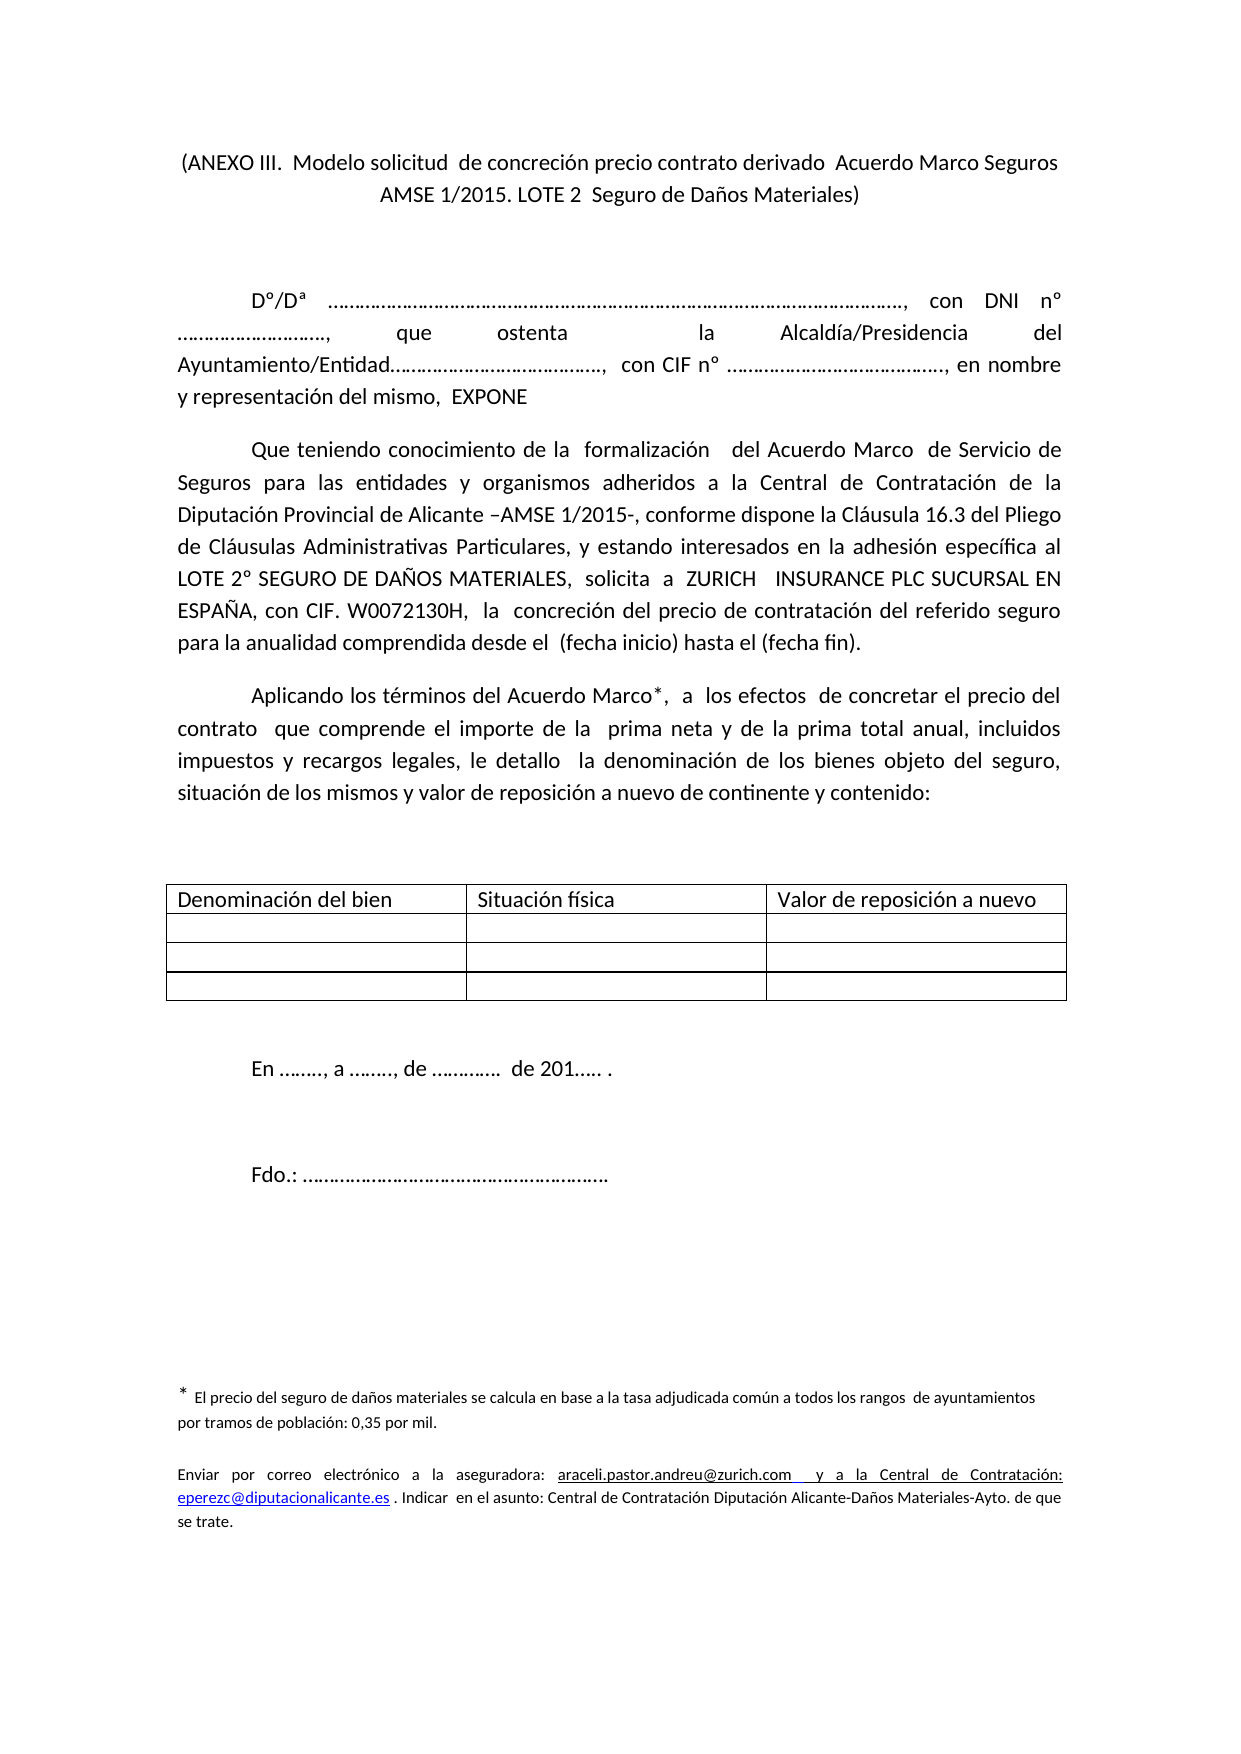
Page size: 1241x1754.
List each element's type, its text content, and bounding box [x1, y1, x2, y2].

table_cell [167, 973, 466, 1000]
table_header Situación física [467, 885, 766, 913]
text Aplicando los términos del Acuerdo Marco*, a los efectos de concretar el precio del contrato que comprende el importe de la prima neta y de la prima total anual, incluidos impuestos y recargos legales, le detallo la denominación de los bienes objeto del seguro, situación de los mismos y valor de reposición a nuevo de continente y contenido: [177, 682, 1063, 806]
table_cell [467, 914, 766, 942]
text En …….., a …….., de …………. de 201….. . [177, 1054, 1063, 1082]
text Fdo.: …………………………………………………. [177, 1161, 1063, 1188]
table_cell [767, 943, 1066, 971]
table_cell [467, 943, 766, 971]
table_header Valor de reposición a nuevo [767, 885, 1066, 913]
table_header Denominación del bien [167, 885, 466, 913]
text Que teniendo conocimiento de la formalización del Acuerdo Marco de Servicio de Seguros para las entidades y organismos adheridos a la Central de Contratación de la Diputación Provincial de Alicante –AMSE 1/2015-, conforme dispone la Cláusula 16.3 del Pliego de Cláusulas Administrativas Particulares, y estando interesados en la adhesión específica al LOTE 2º SEGURO DE DAÑOS MATERIALES, solicita a ZURICH INSURANCE PLC SUCURSAL EN ESPAÑA, con CIF. W0072130H, la concreción del precio de contratación del referido seguro para la anualidad comprendida desde el (fecha inicio) hasta el (fecha fin). [177, 435, 1063, 657]
table_cell [767, 914, 1066, 942]
text * El precio del seguro de daños materiales se calcula en base a la tasa adjudicada común a todos los rangos de ayuntamientos por tramos de población: 0,35 por mil. [177, 1381, 1063, 1432]
table_cell [767, 973, 1066, 1000]
text (ANEXO III. Modelo solicitud de concreción precio contrato derivado Acuerdo Marco Seguros AMSE 1/2015. LOTE 2 Seguro de Daños Materiales) [177, 148, 1063, 208]
text Enviar por correo electrónico a la aseguradora: araceli.pastor.andreu@zurich.com y a la Central de Contratación: eperezc@diputacionalicante.es . Indicar en el asunto: Central de Contratación Diputación Alicante-Daños Materiales-Ayto. de que se trate. [177, 1464, 1063, 1531]
table_cell [167, 943, 466, 971]
table_cell [467, 973, 766, 1000]
text Dº/Dª ………………………………………………………………………………………………., con DNI nº ………………………., que ostenta la Alcaldía/Presidencia del Ayuntamiento/Entidad…………………………………., con CIF nº ………………………………….., en nombre y representación del mismo, EXPONE [177, 286, 1063, 410]
table_cell [167, 914, 466, 942]
